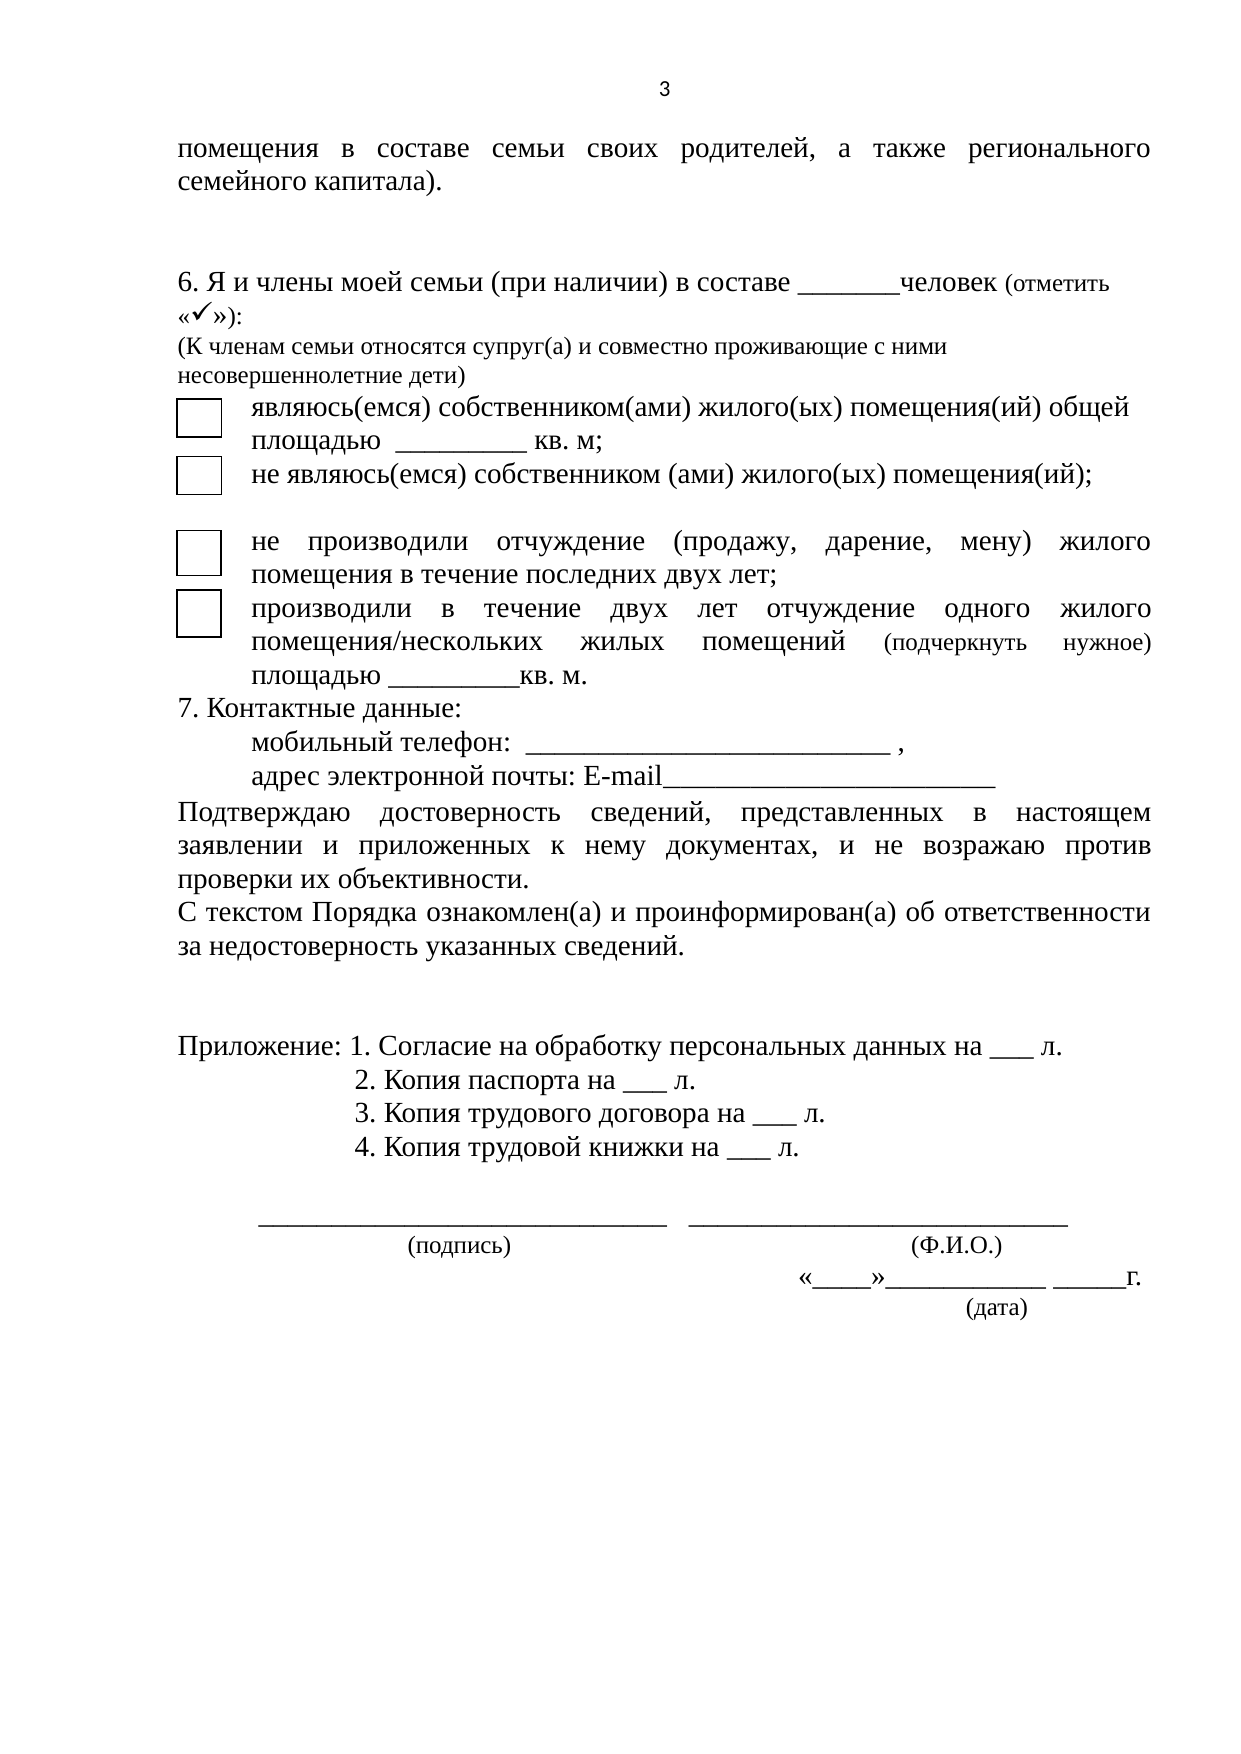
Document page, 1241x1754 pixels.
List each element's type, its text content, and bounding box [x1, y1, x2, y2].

text 4. Копия трудовой книжки на ___ л. [177, 1129, 1152, 1163]
text Подтверждаю достоверность сведений, представленных в настоящем заявлении и приложенных к нему документах, и не возражаю против проверки их объективности. [177, 794, 1152, 894]
text (подпись) (Ф.И.О.) [177, 1230, 1152, 1258]
text 2. Копия паспорта на ___ л. [177, 1062, 1152, 1096]
text С текстом Порядка ознакомлен(а) и проинформирован(а) об ответственности за недостоверность указанных сведений. [177, 894, 1152, 961]
text (дата) [177, 1292, 1152, 1321]
text 3. Копия трудового договора на ___ л. [177, 1096, 1152, 1129]
text мобильный телефон: _________________________ , [251, 724, 1152, 758]
text ____________________________ __________________________ [177, 1196, 1152, 1230]
text являюсь(емся) собственником(ами) жилого(ых) помещения(ий) общей площадью _________ кв. м; [251, 389, 1152, 456]
text производили в течение двух лет отчуждение одного жилого помещения/нескольких жилых помещений (подчеркнуть нужное) площадью _________кв. м. [251, 590, 1152, 691]
text 6. Я и члены моей семьи (при наличии) в составе _______человек (отметить «»): [177, 264, 1152, 331]
text Приложение: 1. Согласие на обработку персональных данных на ___ л. [177, 1028, 1152, 1062]
text 7. Контактные данные: [177, 691, 1152, 724]
text «____»___________ _____г. [177, 1258, 1152, 1292]
text не производили отчуждение (продажу, дарение, мену) жилого помещения в течение последних двух лет; [251, 523, 1152, 590]
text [177, 130, 1152, 197]
text не являюсь(емся) собственником (ами) жилого(ых) помещения(ий); [222, 456, 1152, 489]
text адрес электронной почты: E-mail___________________ [177, 758, 1152, 794]
text (К членам семьи относятся супруг(а) и совместно проживающие с ними несовершеннолетние дети) [177, 331, 1152, 389]
